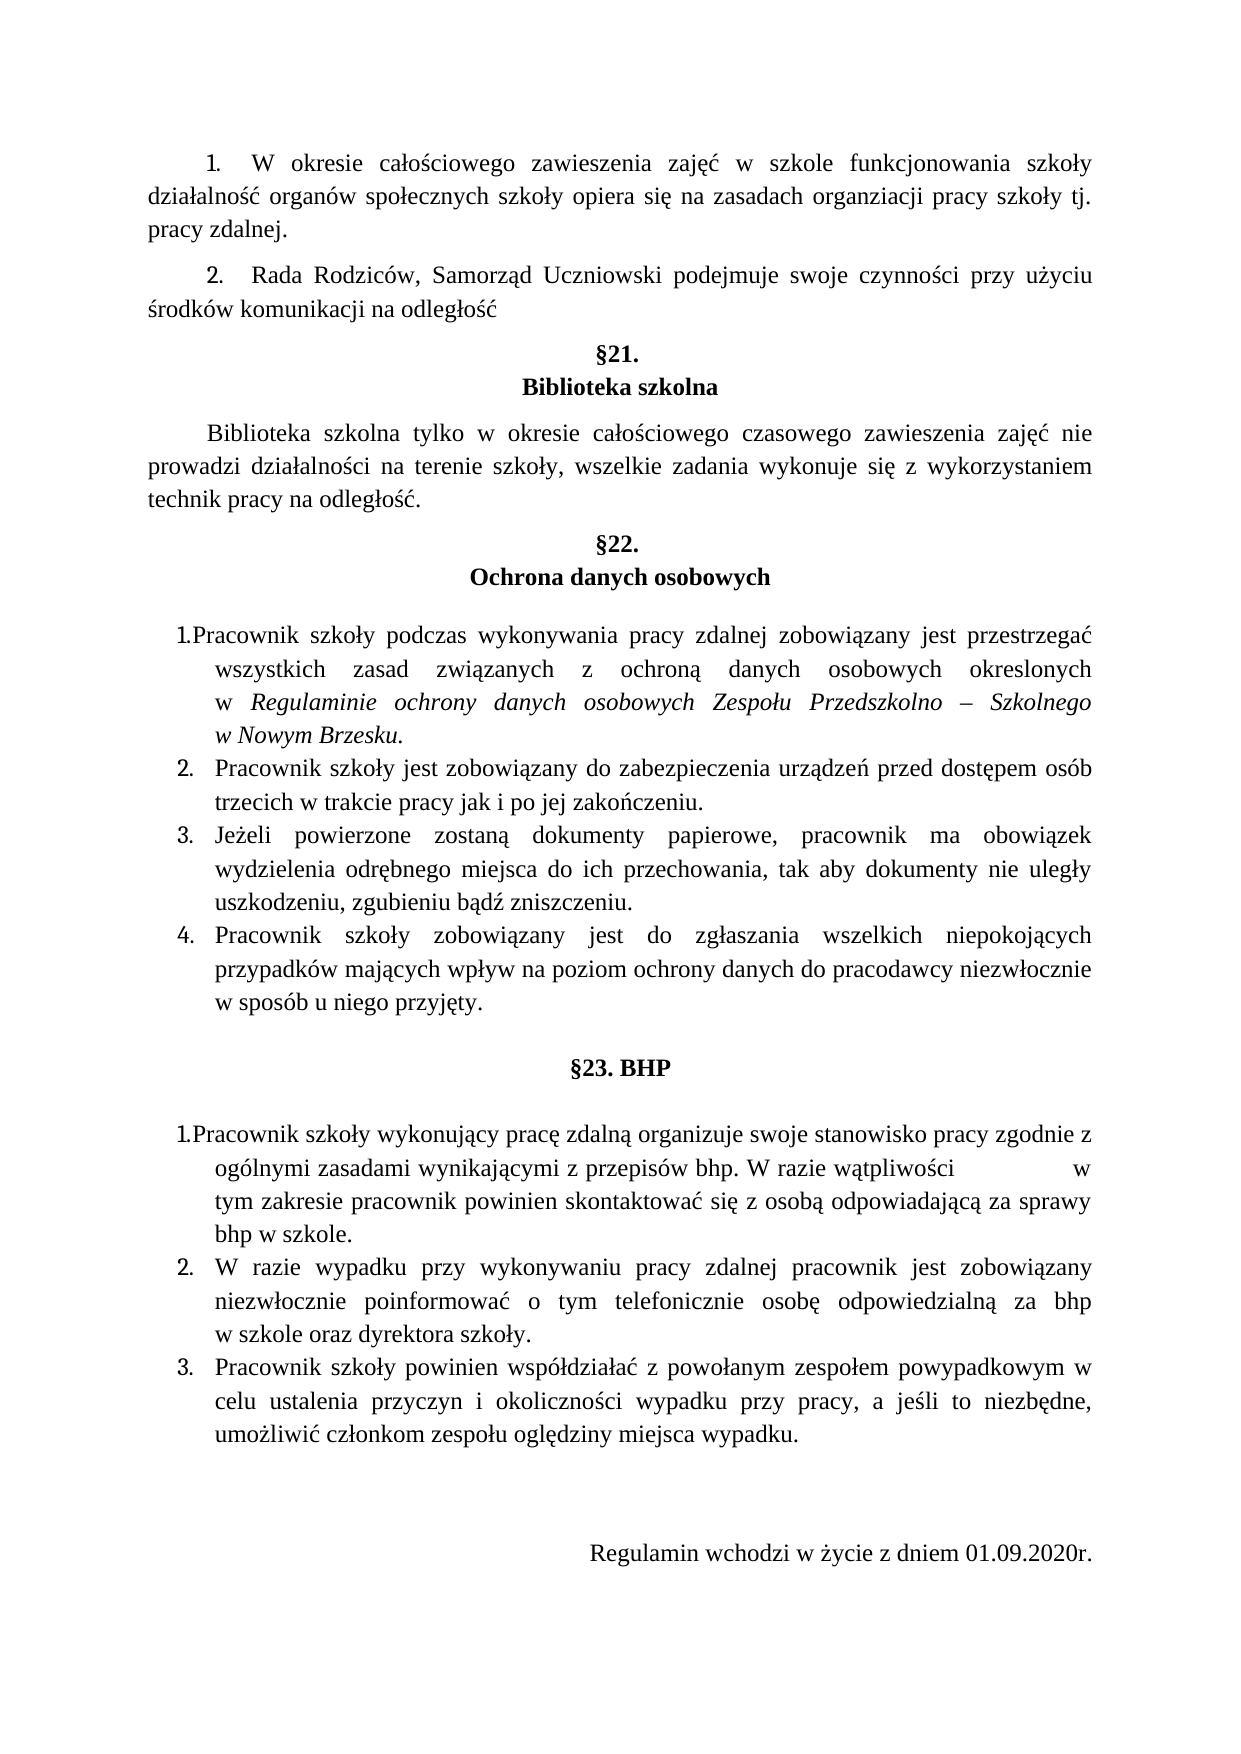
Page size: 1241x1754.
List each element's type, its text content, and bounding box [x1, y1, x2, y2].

list W razie wypadku przy wykonywaniu pracy zdalnej pracownik jest zobowiązany niezwłocznie poinformować o tym telefonicznie osobę odpowiedzialną za bhp w szkole oraz dyrektora szkoły. [177, 1252, 1093, 1348]
list W okresie całościowego zawieszenia zajęć w szkole funkcjonowania szkoły działalność organów społecznych szkoły opiera się na zasadach organziacji pracy szkoły tj. pracy zdalnej. [148, 148, 1093, 243]
list Ochrona danych osobowych [148, 529, 1093, 591]
text Biblioteka szkolna tylko w okresie całościowego czasowego zawieszenia zajęć nie prowadzi działalności na terenie szkoły, wszelkie zadania wykonuje się z wykorzystaniem technik pracy na odległość. [148, 418, 1093, 513]
list Pracownik szkoły podczas wykonywania pracy zdalnej zobowiązany jest przestrzegać wszystkich zasad związanych z ochroną danych osobowych okreslonych w Regulaminie ochrony danych osobowych Zespołu Przedszkolno – Szkolnego w Nowym Brzesku. [177, 621, 1093, 749]
list Pracownik szkoły powinien współdziałać z powołanym zespołem powypadkowym w celu ustalenia przyczyn i okoliczności wypadku przy pracy, a jeśli to niezbędne, umożliwić członkom zespołu oględziny miejsca wypadku. [177, 1352, 1093, 1448]
text Regulamin wchodzi w życie z dniem 01.09.2020r. [148, 1538, 1093, 1567]
list Pracownik szkoły jest zobowiązany do zabezpieczenia urządzeń przed dostępem osób trzecich w trakcie pracy jak i po jej zakończeniu. [177, 753, 1093, 816]
list Jeżeli powierzone zostaną dokumenty papierowe, pracownik ma obowiązek wydzielenia odrębnego miejsca do ich przechowania, tak aby dokumenty nie uległy uszkodzeniu, zgubieniu bądź zniszczeniu. [177, 820, 1093, 916]
list BHP [148, 1053, 1093, 1082]
list Rada Rodziców, Samorząd Uczniowski podejmuje swoje czynności przy użyciu środków komunikacji na odległość [148, 260, 1093, 323]
list Pracownik szkoły wykonujący pracę zdalną organizuje swoje stanowisko pracy zgodnie z ogólnymi zasadami wynikającymi z przepisów bhp. W razie wątpliwości w tym zakresie pracownik powinien skontaktować się z osobą odpowiadającą za sprawy bhp w szkole. [177, 1119, 1093, 1248]
list Biblioteka szkolna [148, 339, 1093, 401]
list Pracownik szkoły zobowiązany jest do zgłaszania wszelkich niepokojących przypadków mających wpływ na poziom ochrony danych do pracodawcy niezwłocznie w sposób u niego przyjęty. [177, 920, 1093, 1016]
